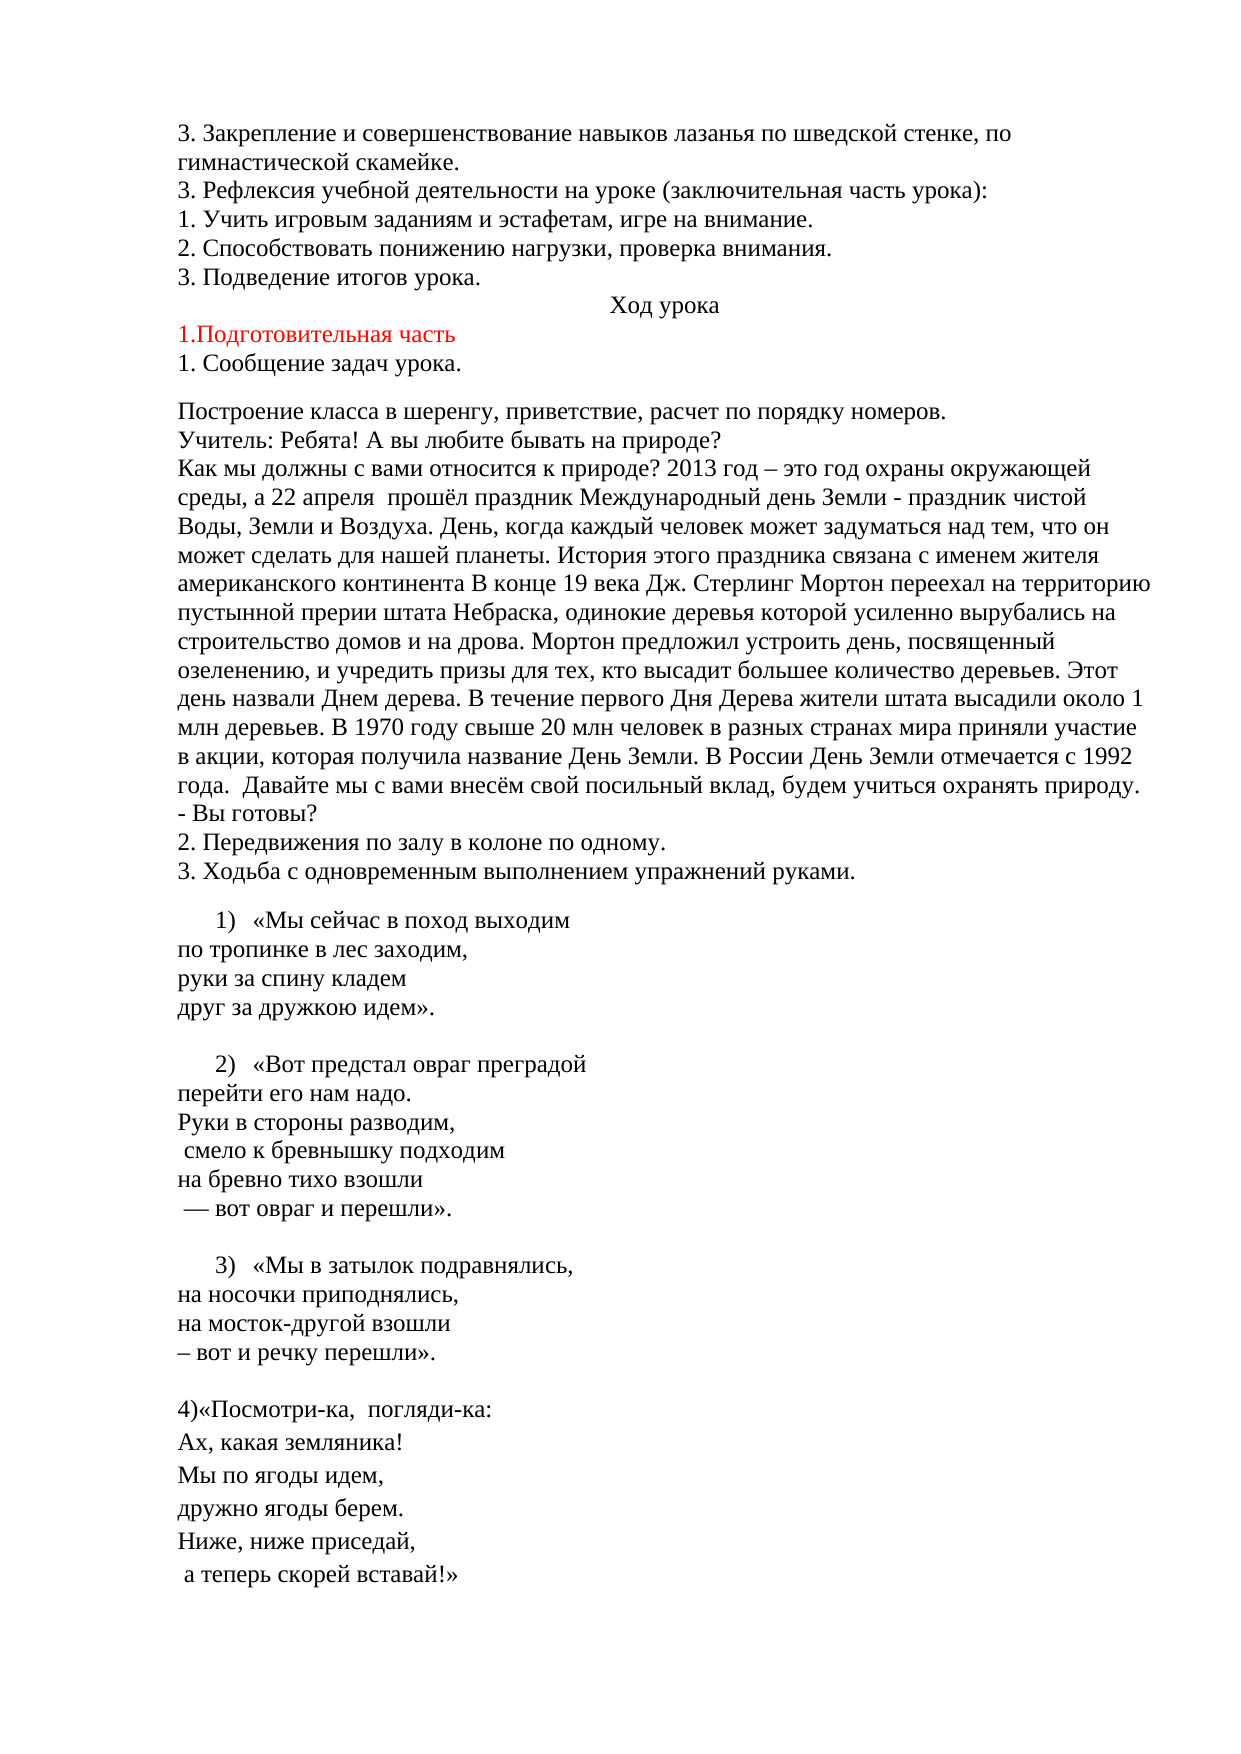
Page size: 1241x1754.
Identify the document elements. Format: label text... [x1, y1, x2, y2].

text 4)«Посмотри-ка, погляди-ка: [177, 1394, 1152, 1423]
text Ниже, ниже приседай, [177, 1526, 1152, 1555]
list «Мы в затылок подравнялись, [215, 1251, 1152, 1279]
text дружно ягоды берем. [177, 1493, 1152, 1522]
text перейти его нам надо. [177, 1078, 1152, 1107]
text на носочки приподнялись, [177, 1279, 1152, 1308]
text Учитель: Ребята! А вы любите бывать на природе? [177, 425, 1152, 453]
list «Мы сейчас в поход выходим [215, 906, 1152, 934]
text смело к бревнышку подходим [177, 1136, 1152, 1164]
text – вот и речку перешли». [177, 1337, 1152, 1366]
text Мы по ягоды идем, [177, 1460, 1152, 1489]
text Ах, какая земляника! [177, 1427, 1152, 1456]
text 1.Подготовительная часть [177, 319, 1152, 348]
text 2. Передвижения по залу в колоне по одному. [177, 827, 1152, 856]
list «Вот предстал овраг преградой [215, 1049, 1152, 1078]
text 3. Закрепление и совершенствование навыков лазанья по шведской стенке, по гимнастической скамейке. [177, 118, 1152, 176]
text по тропинке в лес заходим, [177, 934, 1152, 963]
text на мосток-другой взошли [177, 1308, 1152, 1337]
text 1. Сообщение задач урока. [177, 348, 1152, 377]
text 3. Ходьба с одновременным выполнением упражнений руками. [177, 856, 1152, 885]
text Ход урока [177, 291, 1152, 319]
text 3. Подведение итогов урока. [177, 262, 1152, 291]
text - Вы готовы? [177, 798, 1152, 827]
text Построение класса в шеренгу, приветствие, расчет по порядку номеров. [177, 396, 1152, 425]
text руки за спину кладем [177, 963, 1152, 992]
text Как мы должны с вами относится к природе? 2013 год – это год охраны окружающей среды, а 22 апреля прошёл праздник Международный день Земли - праздник чистой Воды, Земли и Воздуха. День, когда каждый человек может задуматься над тем, что он может сделать для нашей планеты. История этого праздника связана с именем жителя американского континента В конце 19 века Дж. Стерлинг Мортон переехал на территорию пустынной прерии штата Небраска, одинокие деревья которой усиленно вырубались на строительство домов и на дрова. Мортон предложил устроить день, посвященный озеленению, и учредить призы для тех, кто высадит большее количество деревьев. Этот день назвали Днем дерева. В течение первого Дня Дерева жители штата высадили около 1 млн деревьев. В 1970 году свыше 20 млн человек в разных странах мира приняли участие в акции, которая получила название День Земли. В России День Земли отмечается с 1992 года. Давайте мы с вами внесём свой посильный вклад, будем учиться охранять природу. [177, 453, 1152, 798]
text — вот овраг и перешли». [177, 1193, 1152, 1222]
text 1. Учить игровым заданиям и эстафетам, игре на внимание. [177, 204, 1152, 233]
text 3. Рефлексия учебной деятельности на уроке (заключительная часть урока): [177, 176, 1152, 204]
text Руки в стороны разводим, [177, 1107, 1152, 1136]
text а теперь скорей вставай!» [177, 1559, 1152, 1588]
text друг за дружкою идем». [177, 992, 1152, 1021]
text на бревно тихо взошли [177, 1164, 1152, 1193]
text 2. Способствовать понижению нагрузки, проверка внимания. [177, 233, 1152, 262]
